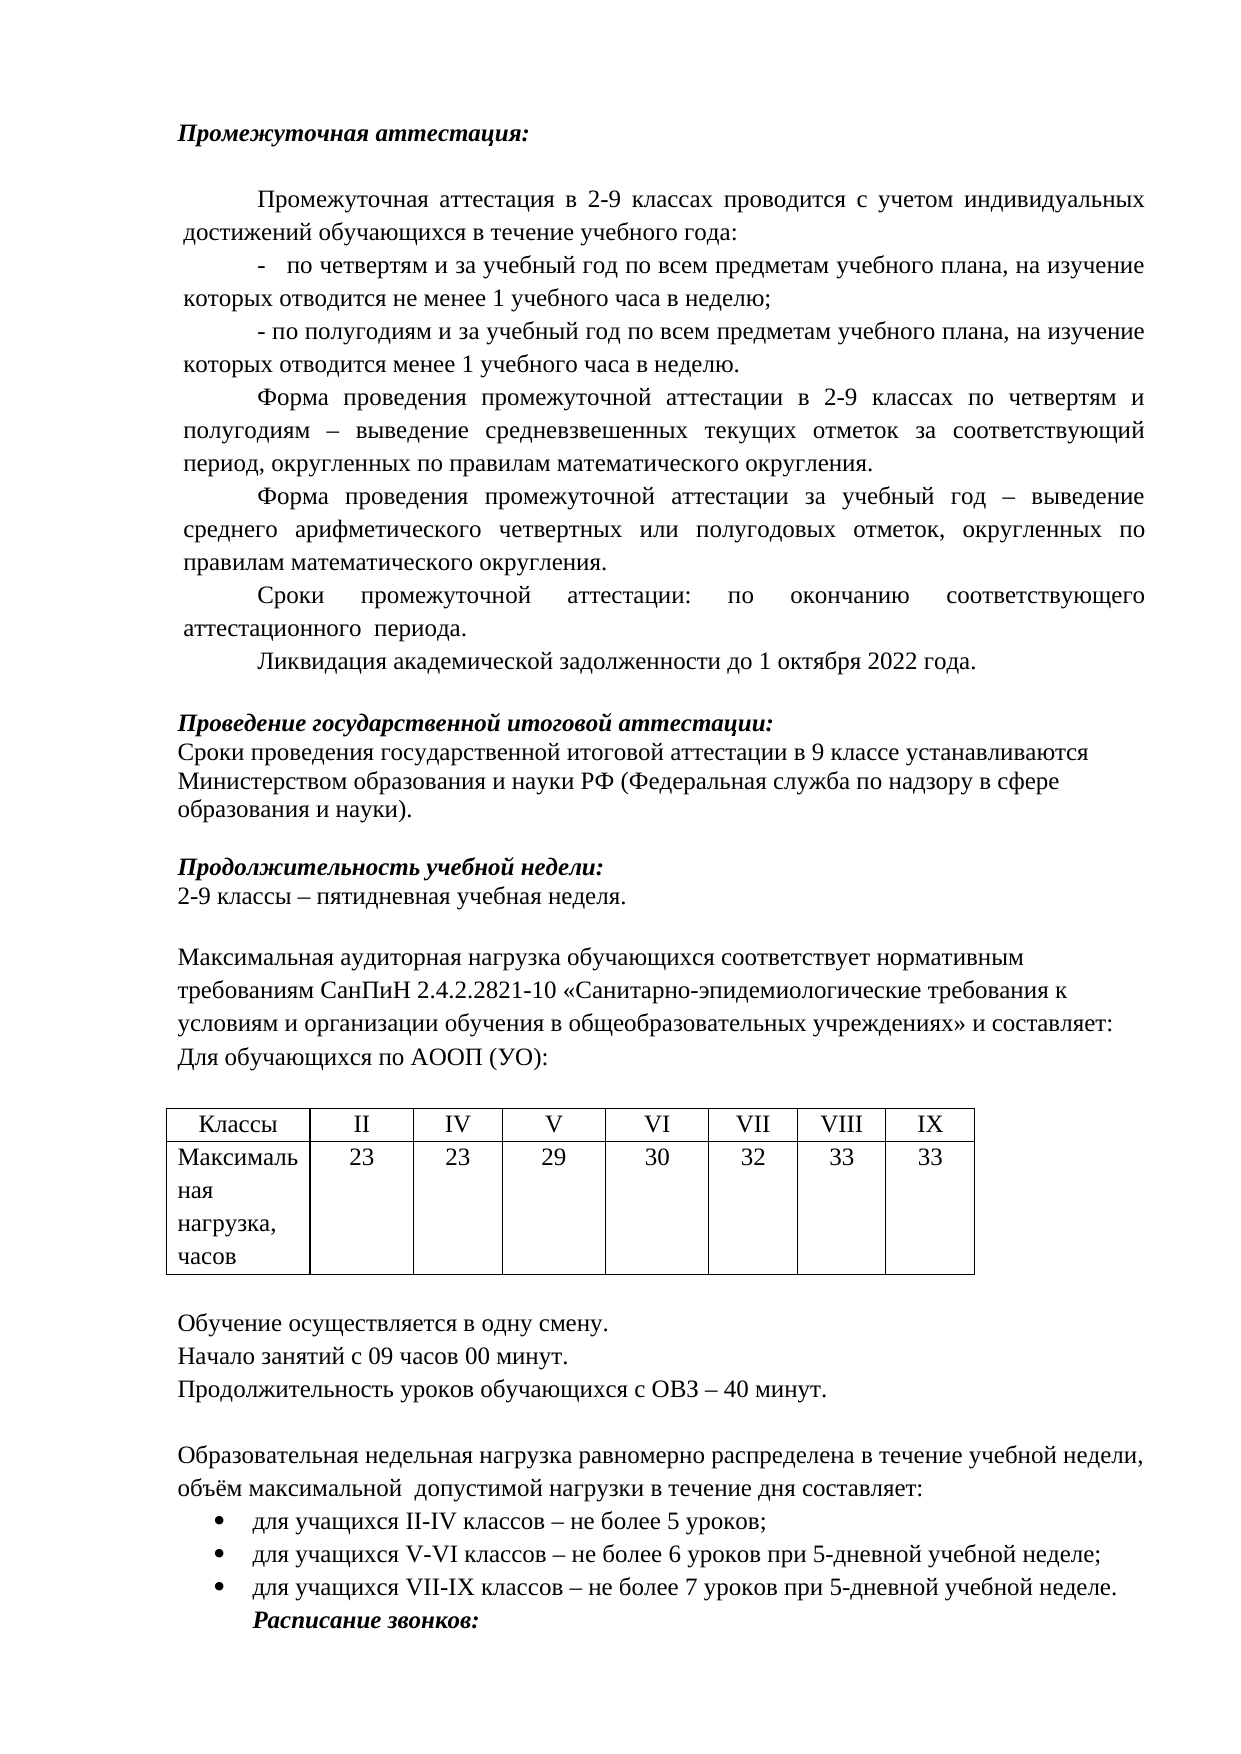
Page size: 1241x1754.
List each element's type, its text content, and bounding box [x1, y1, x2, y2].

table_cell 29 [503, 1142, 605, 1274]
table_header Классы [167, 1109, 309, 1141]
text Промежуточная аттестация: [177, 118, 1152, 147]
text Промежуточная аттестация в 2-9 классах проводится с учетом индивидуальных достижений обучающихся в течение учебного года: [183, 184, 1146, 246]
text Образовательная недельная нагрузка равномерно распределена в течение учебной недели, объём максимальной допустимой нагрузки в течение дня составляет: [177, 1440, 1152, 1502]
table_cell 30 [606, 1142, 708, 1274]
text Ликвидация академической задолженности до 1 октября 2022 года. [183, 646, 1146, 675]
list для учащихся V-VI классов – не более 6 уроков при 5-дневной учебной неделе; [215, 1539, 1152, 1568]
text 2-9 классы – пятидневная учебная неделя. [177, 881, 1152, 909]
text Расписание звонков: [252, 1605, 1152, 1634]
table_cell 23 [414, 1142, 502, 1274]
text Сроки проведения государственной итоговой аттестации в 9 классе устанавливаются Министерством образования и науки РФ (Федеральная служба по надзору в сфере образования и науки). [177, 737, 1152, 823]
table_header IX [886, 1109, 974, 1141]
table_header VII [709, 1109, 797, 1141]
table_header IV [414, 1109, 502, 1141]
text Для обучающихся по АООП (УО): [177, 1042, 1152, 1070]
table_cell 23 [311, 1142, 413, 1274]
table_cell 33 [886, 1142, 974, 1274]
text Форма проведения промежуточной аттестации в 2-9 классах по четвертям и полугодиям – выведение средневзвешенных текущих отметок за соответствующий период, округленных по правилам математического округления. [183, 382, 1146, 477]
text - по полугодиям и за учебный год по всем предметам учебного плана, на изучение которых отводится менее 1 учебного часа в неделю. [183, 316, 1146, 378]
text Продолжительность учебной недели: [177, 852, 1152, 881]
list для учащихся VII-IX классов – не более 7 уроков при 5-дневной учебной неделе. [215, 1572, 1152, 1601]
table_cell Максимальная нагрузка, часов [167, 1142, 309, 1274]
list для учащихся II-IV классов – не более 5 уроков; [215, 1506, 1152, 1535]
text Продолжительность уроков обучающихся с ОВЗ – 40 минут. [177, 1374, 1152, 1403]
text Начало занятий с 09 часов 00 минут. [177, 1341, 1152, 1370]
text Сроки промежуточной аттестации: по окончанию соответствующего аттестационного периода. [183, 580, 1146, 642]
table_header II [311, 1109, 413, 1141]
text Максимальная аудиторная нагрузка обучающихся соответствует нормативным требованиям СанПиН 2.4.2.2821-10 «Санитарно-эпидемиологические требования к условиям и организации обучения в общеобразовательных учреждениях» и составляет: [177, 942, 1152, 1037]
text Обучение осуществляется в одну смену. [177, 1308, 1152, 1337]
table_cell 33 [798, 1142, 885, 1274]
table_header VI [606, 1109, 708, 1141]
text - по четвертям и за учебный год по всем предметам учебного плана, на изучение которых отводится не менее 1 учебного часа в неделю; [183, 250, 1146, 312]
table_header V [503, 1109, 605, 1141]
text Проведение государственной итоговой аттестации: [177, 708, 1152, 737]
table_header VIII [798, 1109, 885, 1141]
table_cell 32 [709, 1142, 797, 1274]
text Форма проведения промежуточной аттестации за учебный год – выведение среднего арифметического четвертных или полугодовых отметок, округленных по правилам математического округления. [183, 481, 1146, 576]
